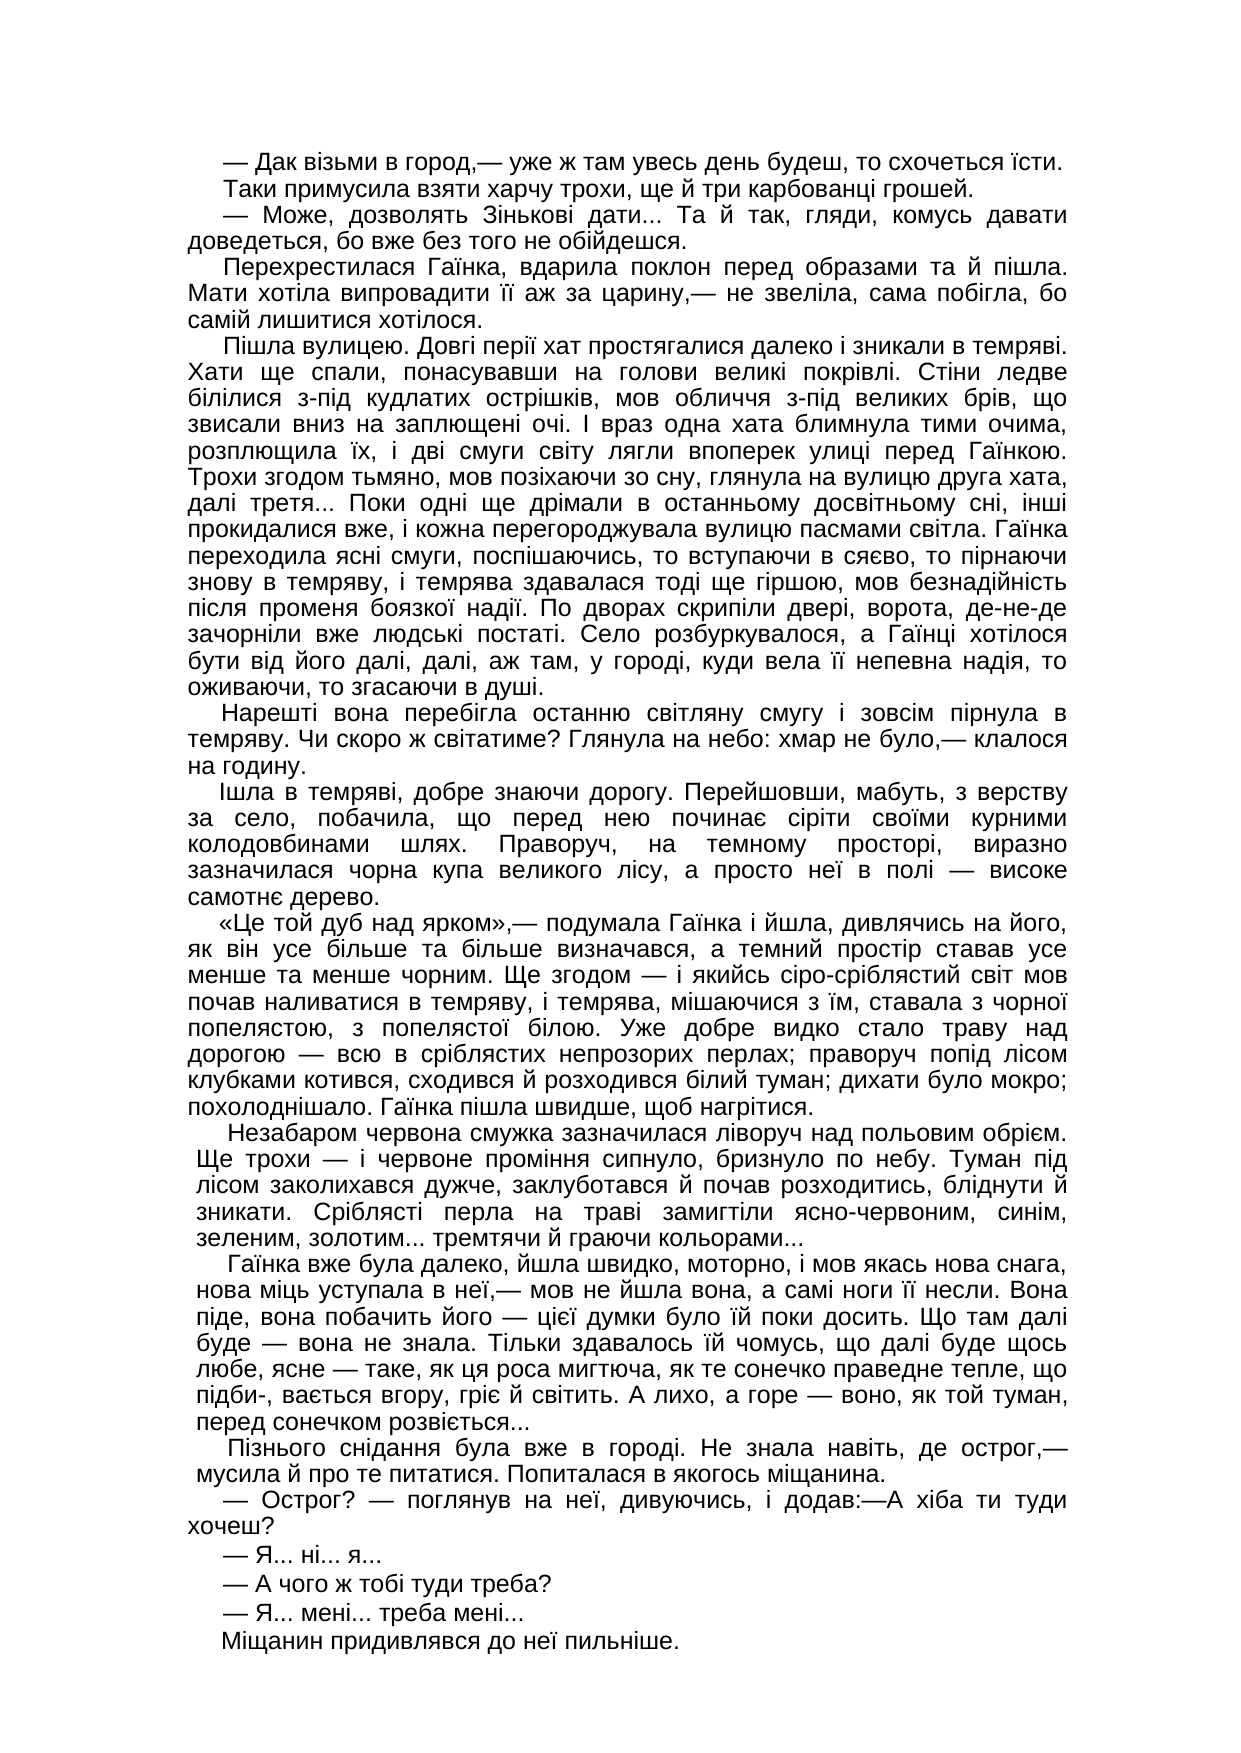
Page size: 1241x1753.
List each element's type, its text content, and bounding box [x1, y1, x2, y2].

text Перехрестилася Гаїнка, вдарила поклон перед образами та й пішла. Мати хотіла випровадити її аж за царину,— не звеліла, сама побігла, бо самій лишитися хотілося. [187, 255, 1069, 333]
text Пішла вулицею. Довгі перії хат простягалися далеко і зникали в темряві. Хати ще спали, понасувавши на голови великі покрівлі. Стіни ледве білілися з-під кудлатих острішків, мов обличчя з-під великих брів, що звисали вниз на заплющені очі. І враз одна хата блимнула тими очима, розплющила їх, і дві смуги світу лягли впоперек улиці перед Гаїнкою. Трохи згодом тьмяно, мов позіхаючи зо сну, глянула на вулицю друга хата, далі третя... Поки одні ще дрімали в останньому досвітньому сні, інші прокидалися вже, і кожна перегороджувала вулицю пасмами світла. Гаїнка переходила ясні смуги, поспішаючись, то вступаючи в сяєво, то пірнаючи знову в темряву, і темрява здавалася тоді ще гіршою, мов безнадійність після променя боязкої надії. По дворах скрипіли двері, ворота, де-не-де зачорніли вже людські постаті. Село розбуркувалося, а Гаїнці хотілося бути від його далі, далі, аж там, у городі, куди вела її непевна надія, то оживаючи, то згасаючи в душі. [187, 333, 1069, 701]
text — Я... ні... я... [187, 1540, 1069, 1569]
text Незабаром червона смужка зазначилася ліворуч над польовим обрієм. Ще трохи — і червоне проміння сипнуло, бризнуло по небу. Туман під лісом заколихався дужче, заклуботався й почав розходитись, бліднути й зникати. Сріблясті перла на траві замигтіли ясно-червоним, синім, зеленим, золотим... тремтячи й граючи кольорами... [196, 1120, 1069, 1252]
text «Це той дуб над ярком»,— подумала Гаїнка і йшла, дивлячись на його, як він усе більше та більше визначався, а темний простір ставав усе менше та менше чорним. Ще згодом — і якийсь сіро-сріблястий світ мов почав наливатися в темряву, і темрява, мішаючися з їм, ставала з чорної попелястою, з попелястої білою. Уже добре видко стало траву над дорогою — всю в сріблястих непрозорих перлах; праворуч попід лісом клубками котився, сходився й розходився білий туман; дихати було мокро; похолоднішало. Гаїнка пішла швидше, щоб нагрітися. [187, 911, 1069, 1120]
text Пізнього снідання була вже в городі. Не знала навіть, де острог,— мусила й про те питатися. Попиталася в якогось міщанина. [196, 1435, 1069, 1488]
text — Може, дозволять Зінькові дати... Та й так, гляди, комусь давати доведеться, бо вже без того не обійдешся. [187, 202, 1069, 255]
text — Дак візьми в город,— уже ж там увесь день будеш, то схочеться їсти. [187, 150, 1069, 176]
text Нарешті вона перебігла останню світляну смугу і зовсім пірнула в темряву. Чи скоро ж світатиме? Глянула на небо: хмар не було,— клалося на годину. [187, 701, 1069, 779]
text Міщанин придивлявся до неї пильніше. [221, 1626, 1069, 1655]
text Таки примусила взяти харчу трохи, ще й три карбованці грошей. [187, 176, 1069, 202]
text — А чого ж тобі туди треба? [187, 1569, 1069, 1597]
text — Острог? — поглянув на неї, дивуючись, і додав:—А хіба ти туди хочеш? [187, 1488, 1069, 1540]
text — Я... мені... треба мені... [187, 1597, 1069, 1626]
text Ішла в темряві, добре знаючи дорогу. Перейшовши, мабуть, з верству за село, побачила, що перед нею починає сіріти своїми курними колодовбинами шлях. Праворуч, на темному просторі, виразно зазначилася чорна купа великого лісу, а просто неї в полі — високе самотнє дерево. [187, 779, 1069, 911]
text Гаїнка вже була далеко, йшла швидко, моторно, і мов якась нова снага, нова міць уступала в неї,— мов не йшла вона, а самі ноги її несли. Вона піде, вона побачить його — цієї думки було їй поки досить. Що там далі буде — вона не знала. Тільки здавалось їй чомусь, що далі буде щось любе, ясне — таке, як ця роса мигтюча, як те сонечко праведне тепле, що підби-, вається вгору, гріє й світить. А лихо, а горе — воно, як той туман, перед сонечком розвіється... [196, 1252, 1069, 1435]
